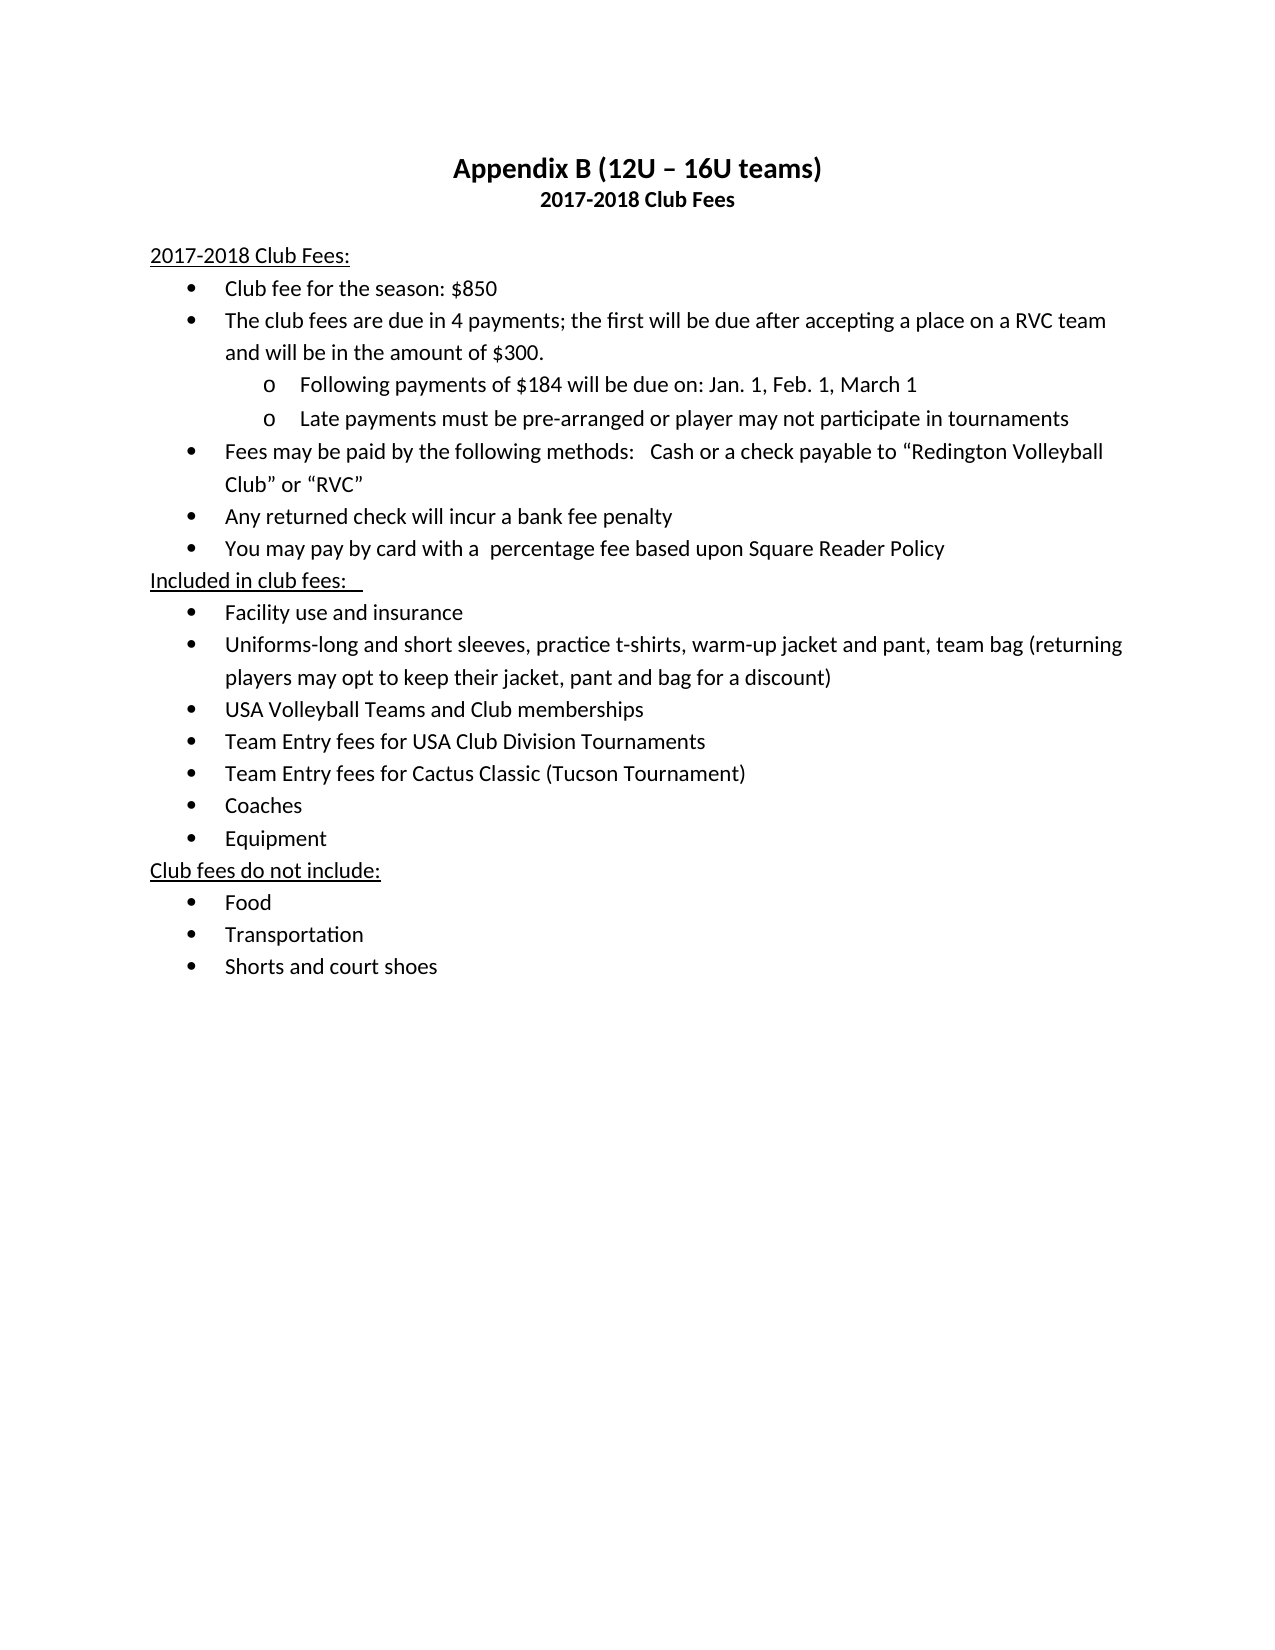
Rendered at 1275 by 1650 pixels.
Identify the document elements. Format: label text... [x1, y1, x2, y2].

text 2017-2018 Club Fees: [150, 242, 1125, 270]
text Appendix B (12U – 16U teams) [150, 150, 1125, 186]
text 2017-2018 Club Fees [150, 186, 1125, 214]
list Club fee for the season: $850 [187, 274, 1125, 302]
list Team Entry fees for USA Club Division Tournaments [187, 727, 1125, 755]
list Shorts and court shoes [187, 952, 1125, 981]
list The club fees are due in 4 payments; the first will be due after accepting a place on a RVC team and will be in the amount of $300. [187, 306, 1125, 366]
list Late payments must be pre-arranged or player may not participate in tournaments [262, 404, 1125, 433]
list Facility use and insurance [187, 598, 1125, 626]
list USA Volleyball Teams and Club memberships [187, 695, 1125, 723]
list Team Entry fees for Cactus Classic (Tucson Tournament) [187, 759, 1125, 787]
list Fees may be paid by the following methods: Cash or a check payable to “Redington Volleyball Club” or “RVC” [187, 437, 1125, 498]
list Equipment [187, 824, 1125, 852]
list Following payments of $184 will be due on: Jan. 1, Feb. 1, March 1 [262, 370, 1125, 399]
text Included in club fees: [150, 566, 1125, 594]
list You may pay by card with a percentage fee based upon Square Reader Policy [187, 534, 1125, 562]
list Any returned check will incur a bank fee penalty [187, 502, 1125, 530]
list Coaches [187, 792, 1125, 819]
list Transportation [187, 920, 1125, 948]
list Food [187, 888, 1125, 916]
text Club fees do not include: [150, 856, 1125, 884]
list Uniforms-long and short sleeves, practice t-shirts, warm-up jacket and pant, team bag (returning players may opt to keep their jacket, pant and bag for a discount) [187, 631, 1125, 691]
